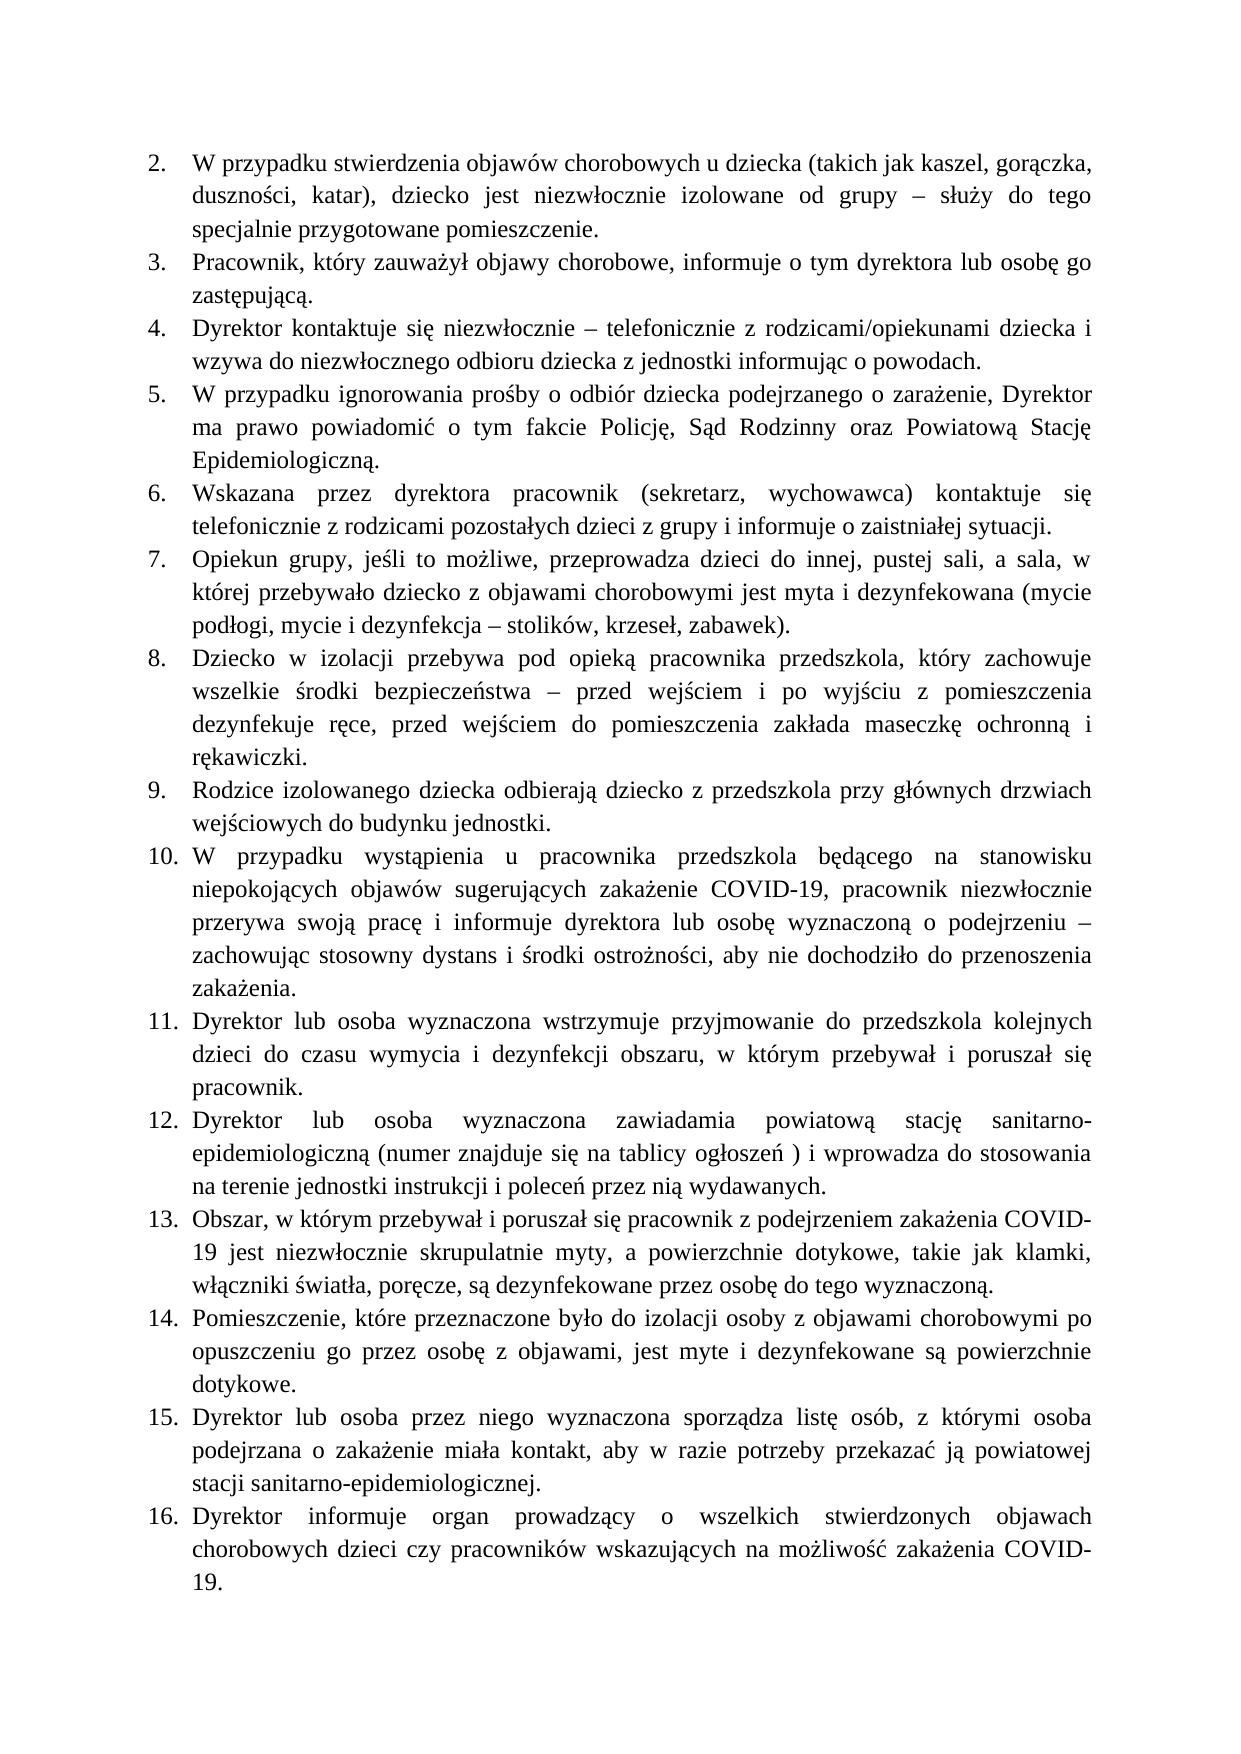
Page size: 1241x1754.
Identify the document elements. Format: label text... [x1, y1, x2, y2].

list Dziecko w izolacji przebywa pod opieką pracownika przedszkola, który zachowuje wszelkie środki bezpieczeństwa – przed wejściem i po wyjściu z pomieszczenia dezynfekuje ręce, przed wejściem do pomieszczenia zakłada maseczkę ochronną i rękawiczki. [148, 643, 1093, 771]
list Obszar, w którym przebywał i poruszał się pracownik z podejrzeniem zakażenia COVID-19 jest niezwłocznie skrupulatnie myty, a powierzchnie dotykowe, takie jak klamki, włączniki światła, poręcze, są dezynfekowane przez osobę do tego wyznaczoną. [148, 1204, 1093, 1299]
list W przypadku stwierdzenia objawów chorobowych u dziecka (takich jak kaszel, gorączka, duszności, katar), dziecko jest niezwłocznie izolowane od grupy – służy do tego specjalnie przygotowane pomieszczenie. [148, 148, 1093, 242]
list Rodzice izolowanego dziecka odbierają dziecko z przedszkola przy głównych drzwiach wejściowych do budynku jednostki. [148, 775, 1093, 837]
list Dyrektor lub osoba przez niego wyznaczona sporządza listę osób, z którymi osoba podejrzana o zakażenie miała kontakt, aby w razie potrzeby przekazać ją powiatowej stacji sanitarno-epidemiologicznej. [148, 1402, 1093, 1497]
list Pracownik, który zauważył objawy chorobowe, informuje o tym dyrektora lub osobę go zastępującą. [148, 247, 1093, 308]
list Opiekun grupy, jeśli to możliwe, przeprowadza dzieci do innej, pustej sali, a sala, w której przebywało dziecko z objawami chorobowymi jest myta i dezynfekowana (mycie podłogi, mycie i dezynfekcja – stolików, krzeseł, zabawek). [148, 544, 1093, 639]
list W przypadku ignorowania prośby o odbiór dziecka podejrzanego o zarażenie, Dyrektor ma prawo powiadomić o tym fakcie Policję, Sąd Rodzinny oraz Powiatową Stację Epidemiologiczną. [148, 379, 1093, 473]
list Dyrektor informuje organ prowadzący o wszelkich stwierdzonych objawach chorobowych dzieci czy pracowników wskazujących na możliwość zakażenia COVID-19. [148, 1501, 1093, 1596]
list Dyrektor lub osoba wyznaczona zawiadamia powiatową stację sanitarno-epidemiologiczną (numer znajduje się na tablicy ogłoszeń ) i wprowadza do stosowania na terenie jednostki instrukcji i poleceń przez nią wydawanych. [148, 1105, 1093, 1200]
list W przypadku wystąpienia u pracownika przedszkola będącego na stanowisku niepokojących objawów sugerujących zakażenie COVID-19, pracownik niezwłocznie przerywa swoją pracę i informuje dyrektora lub osobę wyznaczoną o podejrzeniu – zachowując stosowny dystans i środki ostrożności, aby nie dochodziło do przenoszenia zakażenia. [148, 841, 1093, 1002]
list Dyrektor kontaktuje się niezwłocznie – telefonicznie z rodzicami/opiekunami dziecka i wzywa do niezwłocznego odbioru dziecka z jednostki informując o powodach. [148, 313, 1093, 374]
list Wskazana przez dyrektora pracownik (sekretarz, wychowawca) kontaktuje się telefonicznie z rodzicami pozostałych dzieci z grupy i informuje o zaistniałej sytuacji. [148, 478, 1093, 539]
list Pomieszczenie, które przeznaczone było do izolacji osoby z objawami chorobowymi po opuszczeniu go przez osobę z objawami, jest myte i dezynfekowane są powierzchnie dotykowe. [148, 1303, 1093, 1398]
list Dyrektor lub osoba wyznaczona wstrzymuje przyjmowanie do przedszkola kolejnych dzieci do czasu wymycia i dezynfekcji obszaru, w którym przebywał i poruszał się pracownik. [148, 1006, 1093, 1101]
